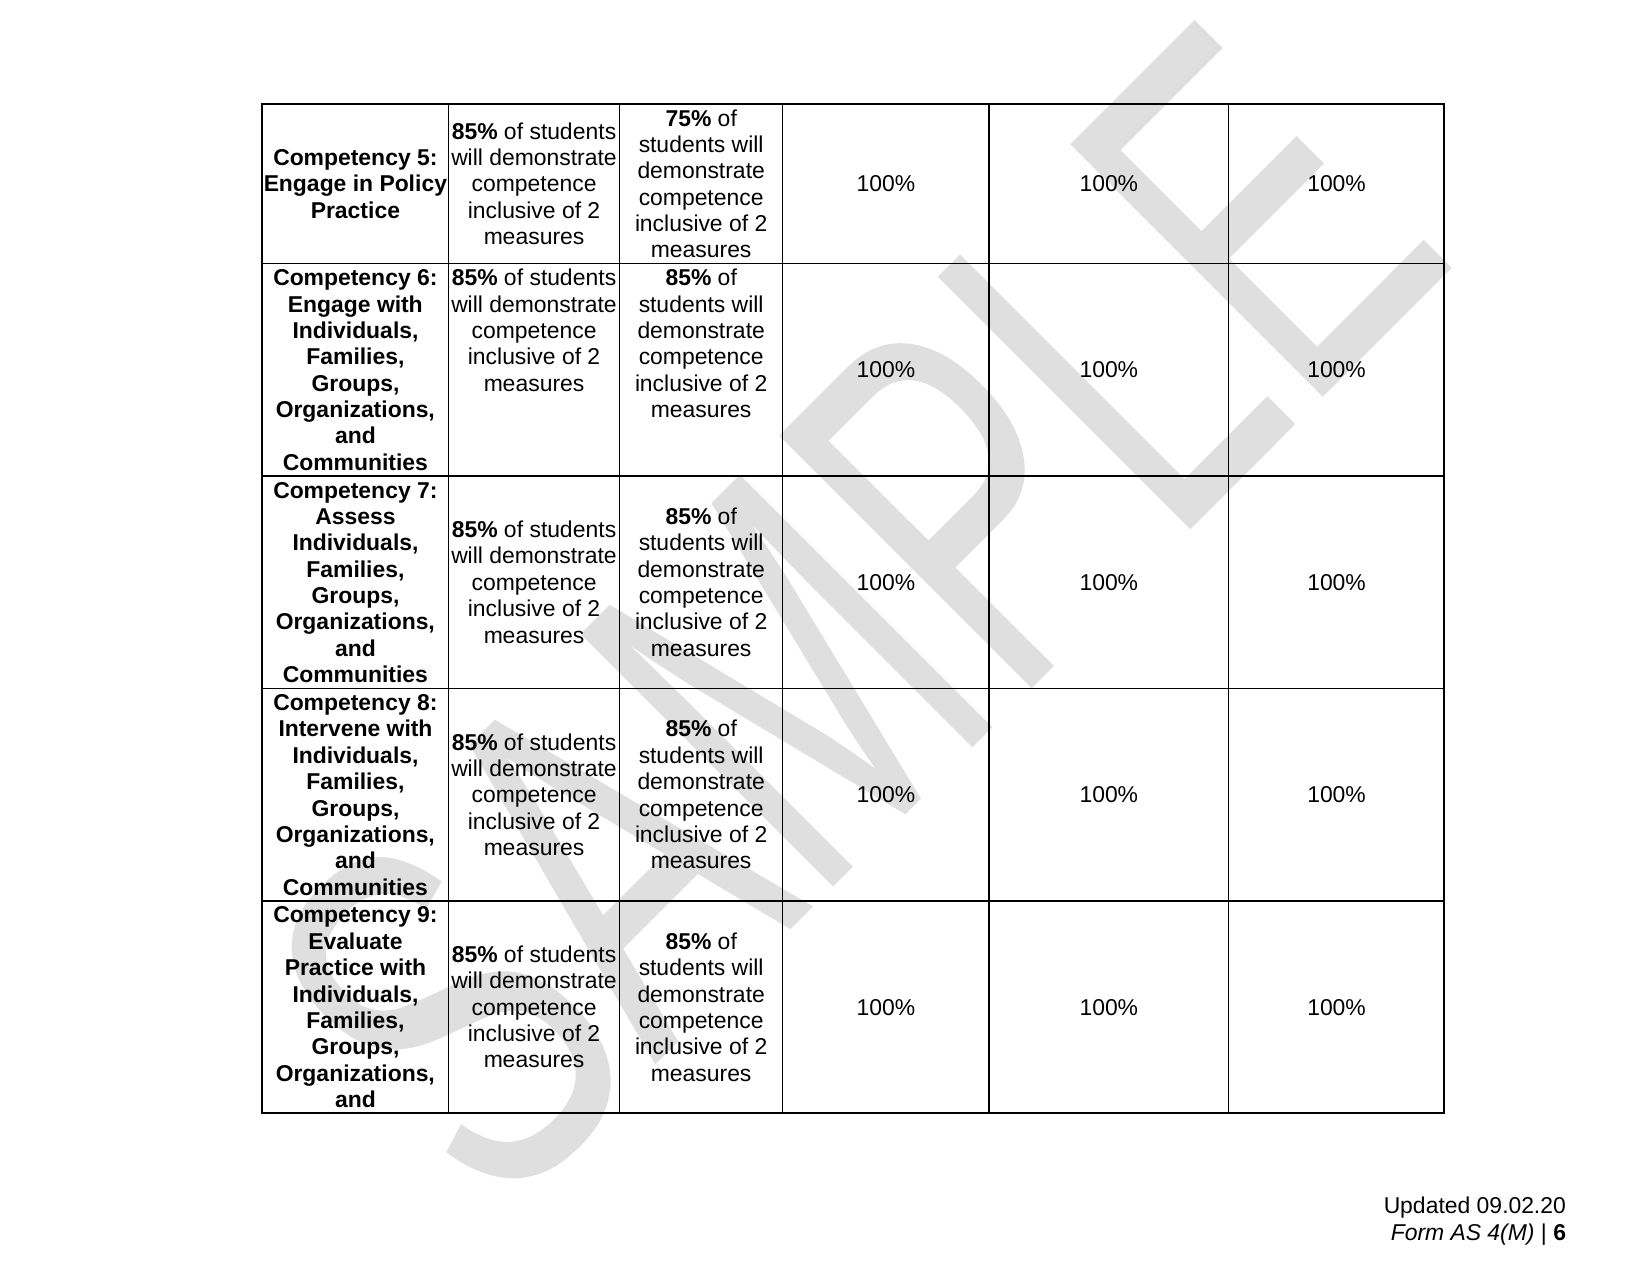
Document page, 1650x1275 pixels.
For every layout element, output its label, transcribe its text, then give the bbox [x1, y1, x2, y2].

table_cell 100% [1229, 902, 1443, 1112]
table_cell 100% [783, 902, 988, 1112]
table_cell 85% of students will demonstrate competence inclusive of 2 measures [620, 689, 782, 900]
table_cell 100% [1229, 477, 1443, 687]
table_cell 100% [1229, 689, 1443, 900]
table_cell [263, 902, 448, 1112]
table_cell Competency 5: Engage in Policy Practice [263, 105, 448, 263]
table_cell 100% [1229, 264, 1443, 475]
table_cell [620, 105, 782, 263]
table_cell 100% [1229, 105, 1443, 263]
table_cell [449, 902, 619, 1112]
table_cell 100% [990, 689, 1228, 900]
table_cell Competency 7: Assess Individuals, Families, Groups, Organizations, and Communities [263, 477, 448, 687]
table_cell 85% of students will demonstrate competence inclusive of 2 measures [449, 264, 619, 475]
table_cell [620, 902, 782, 1112]
table_cell Competency 8: Intervene with Individuals, Families, Groups, Organizations, and Communities [263, 689, 448, 900]
table_cell 85% of students will demonstrate competence inclusive of 2 measures [449, 477, 619, 687]
table_cell 100% [783, 264, 988, 475]
table_cell 100% [990, 264, 1228, 475]
table_cell 85% of students will demonstrate competence inclusive of 2 measures [449, 689, 619, 900]
table_cell 100% [990, 902, 1228, 1112]
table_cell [449, 105, 619, 263]
table_cell 100% [783, 477, 988, 687]
table_cell Competency 6: Engage with Individuals, Families, Groups, Organizations, and Communities [263, 264, 448, 475]
table_cell 100% [990, 105, 1228, 263]
table_cell 85% of students will demonstrate competence inclusive of 2 measures [620, 264, 782, 475]
table_cell 85% of students will demonstrate competence inclusive of 2 measures [620, 477, 782, 687]
table_cell 100% [783, 105, 988, 263]
table_cell 100% [990, 477, 1228, 687]
table_cell 100% [783, 689, 988, 900]
